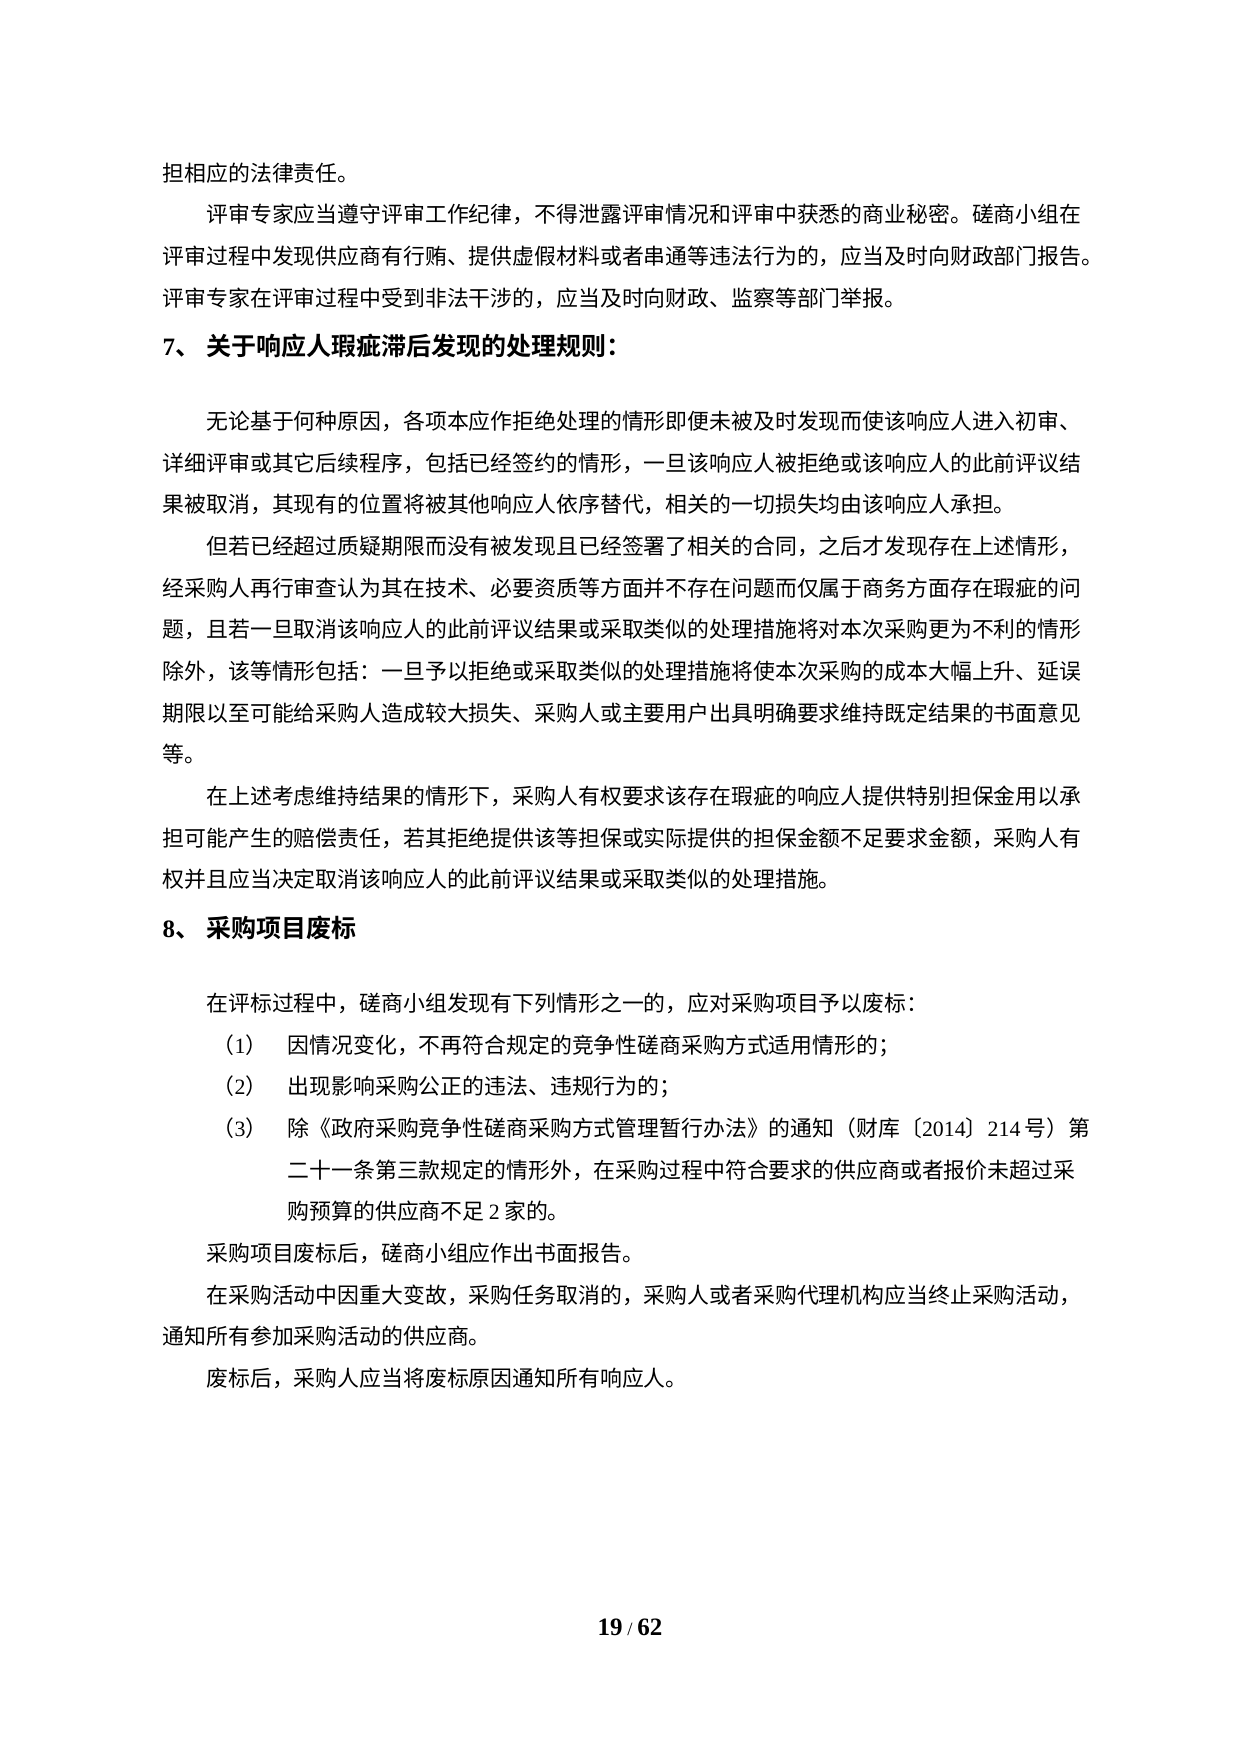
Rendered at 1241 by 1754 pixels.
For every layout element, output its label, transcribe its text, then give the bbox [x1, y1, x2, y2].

text 采购项目废标后，磋商小组应作出书面报告。 [162, 1228, 1092, 1270]
text 在评标过程中，磋商小组发现有下列情形之一的，应对采购项目予以废标： [162, 978, 1092, 1020]
text 在上述考虑维持结果的情形下，采购人有权要求该存在瑕疵的响应人提供特别担保金用以承担可能产生的赔偿责任，若其拒绝提供该等担保或实际提供的担保金额不足要求金额，采购人有权并且应当决定取消该响应人的此前评议结果或采取类似的处理措施。 [162, 771, 1092, 896]
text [162, 148, 1092, 189]
list 因情况变化，不再符合规定的竞争性磋商采购方式适用情形的； [212, 1020, 1092, 1061]
text 废标后，采购人应当将废标原因通知所有响应人。 [162, 1353, 1092, 1395]
text 评审专家应当遵守评审工作纪律，不得泄露评审情况和评审中获悉的商业秘密。磋商小组在评审过程中发现供应商有行贿、提供虚假材料或者串通等违法行为的，应当及时向财政部门报告。评审专家在评审过程中受到非法干涉的，应当及时向财政、监察等部门举报。 [162, 189, 1092, 314]
subtitle 采购项目废标 [162, 909, 1092, 945]
subtitle 关于响应人瑕疵滞后发现的处理规则： [162, 327, 1092, 363]
text 但若已经超过质疑期限而没有被发现且已经签署了相关的合同，之后才发现存在上述情形，经采购人再行审查认为其在技术、必要资质等方面并不存在问题而仅属于商务方面存在瑕疵的问题，且若一旦取消该响应人的此前评议结果或采取类似的处理措施将对本次采购更为不利的情形除外，该等情形包括：一旦予以拒绝或采取类似的处理措施将使本次采购的成本大幅上升、延误期限以至可能给采购人造成较大损失、采购人或主要用户出具明确要求维持既定结果的书面意见等。 [162, 521, 1092, 771]
list 除《政府采购竞争性磋商采购方式管理暂行办法》的通知（财库〔2014〕214号）第二十一条第三款规定的情形外，在采购过程中符合要求的供应商或者报价未超过采购预算的供应商不足2家的。 [212, 1103, 1092, 1228]
text 无论基于何种原因，各项本应作拒绝处理的情形即便未被及时发现而使该响应人进入初审、详细评审或其它后续程序，包括已经签约的情形，一旦该响应人被拒绝或该响应人的此前评议结果被取消，其现有的位置将被其他响应人依序替代，相关的一切损失均由该响应人承担。 [162, 396, 1092, 521]
list 出现影响采购公正的违法、违规行为的； [212, 1061, 1092, 1103]
text 在采购活动中因重大变故，采购任务取消的，采购人或者采购代理机构应当终止采购活动，通知所有参加采购活动的供应商。 [162, 1270, 1092, 1353]
